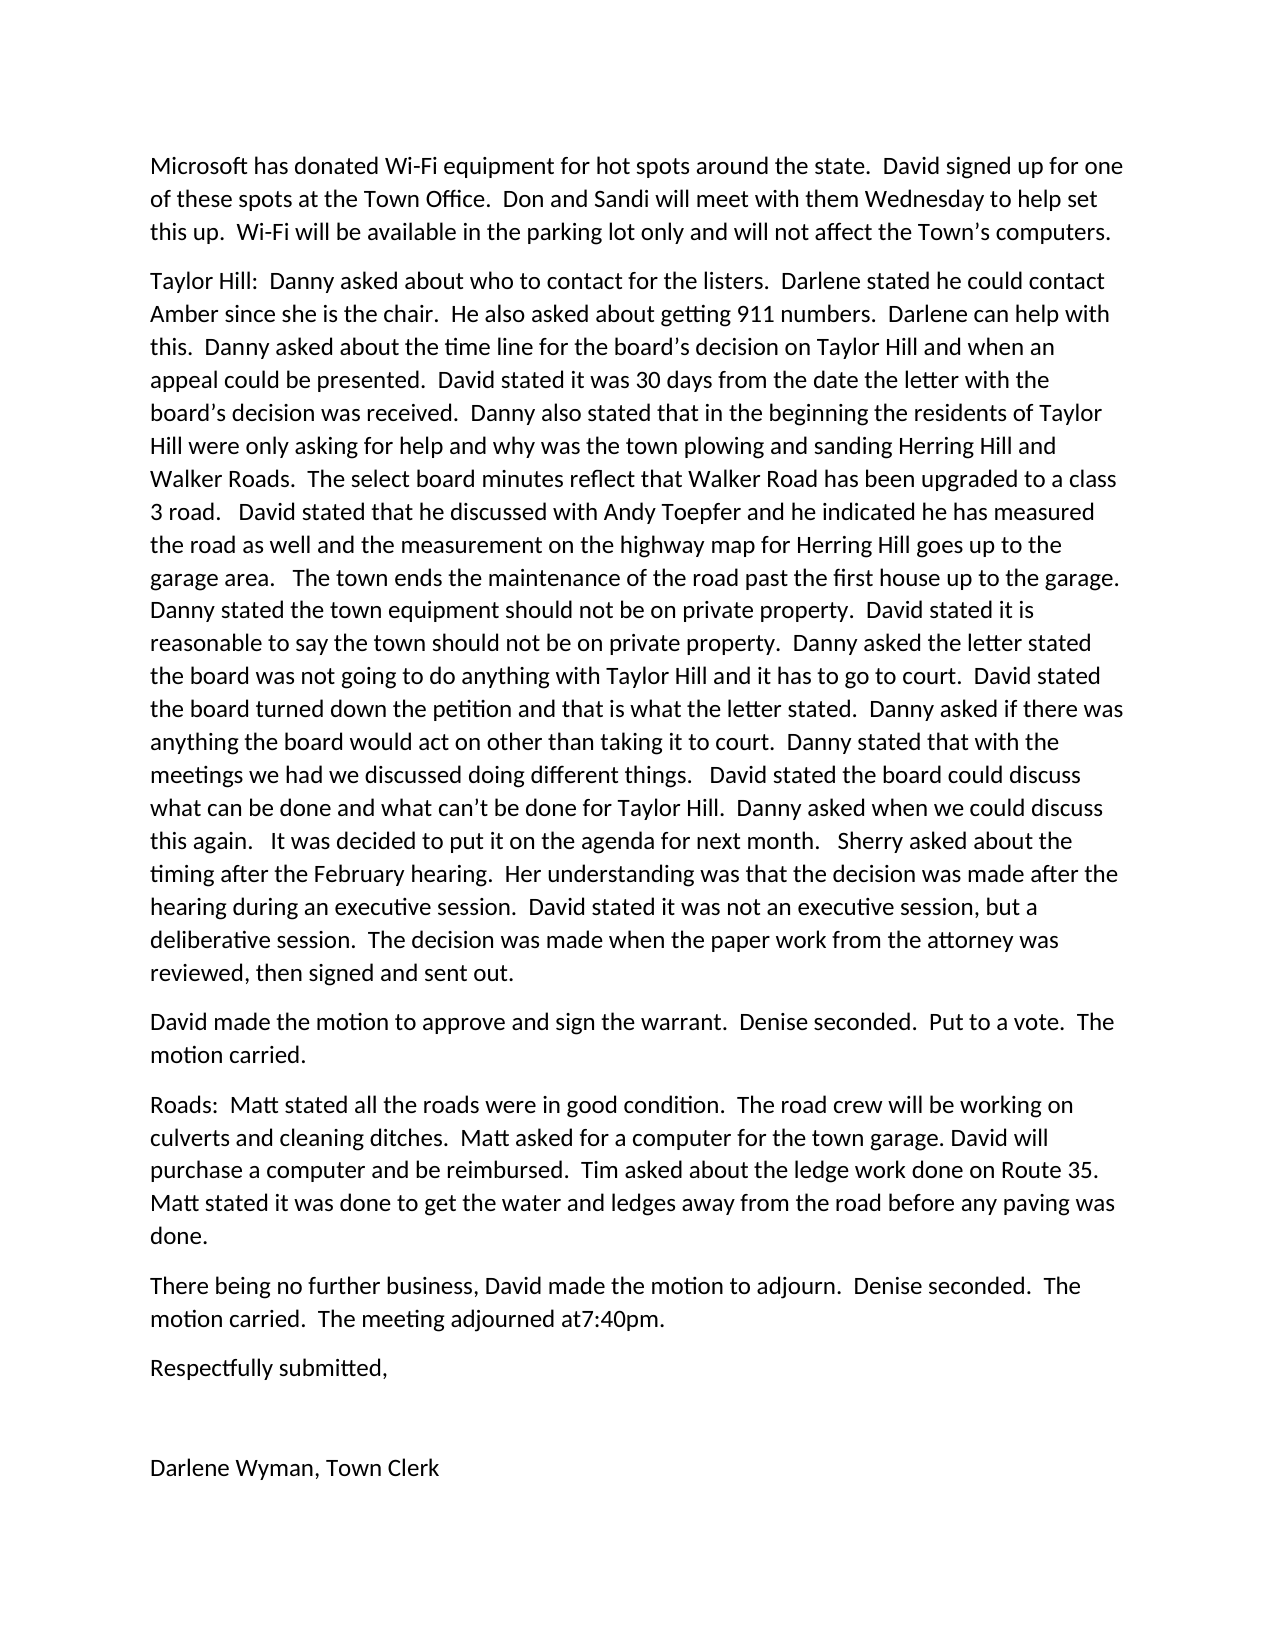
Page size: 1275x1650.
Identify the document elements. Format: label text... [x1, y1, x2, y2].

text Darlene Wyman, Town Clerk [150, 1452, 1125, 1482]
text Roads: Matt stated all the roads were in good condition. The road crew will be working on culverts and cleaning ditches. Matt asked for a computer for the town garage. David will purchase a computer and be reimbursed. Tim asked about the ledge work done on Route 35. Matt stated it was done to get the water and ledges away from the road before any paving was done. [150, 1089, 1125, 1251]
text David made the motion to approve and sign the warrant. Denise seconded. Put to a vote. The motion carried. [150, 1006, 1125, 1070]
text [150, 150, 1125, 246]
text Respectfully submitted, [150, 1352, 1125, 1383]
text There being no further business, David made the motion to adjourn. Denise seconded. The motion carried. The meeting adjourned at7:40pm. [150, 1270, 1125, 1333]
text Taylor Hill: Danny asked about who to contact for the listers. Darlene stated he could contact Amber since she is the chair. He also asked about getting 911 numbers. Darlene can help with this. Danny asked about the time line for the board’s decision on Taylor Hill and when an appeal could be presented. David stated it was 30 days from the date the letter with the board’s decision was received. Danny also stated that in the beginning the residents of Taylor Hill were only asking for help and why was the town plowing and sanding Herring Hill and Walker Roads. The select board minutes reflect that Walker Road has been upgraded to a class 3 road. David stated that he discussed with Andy Toepfer and he indicated he has measured the road as well and the measurement on the highway map for Herring Hill goes up to the garage area. The town ends the maintenance of the road past the first house up to the garage. Danny stated the town equipment should not be on private property. David stated it is reasonable to say the town should not be on private property. Danny asked the letter stated the board was not going to do anything with Taylor Hill and it has to go to court. David stated the board turned down the petition and that is what the letter stated. Danny asked if there was anything the board would act on other than taking it to court. Danny stated that with the meetings we had we discussed doing different things. David stated the board could discuss what can be done and what can’t be done for Taylor Hill. Danny asked when we could discuss this again. It was decided to put it on the agenda for next month. Sherry asked about the timing after the February hearing. Her understanding was that the decision was made after the hearing during an executive session. David stated it was not an executive session, but a deliberative session. The decision was made when the paper work from the attorney was reviewed, then signed and sent out. [150, 265, 1125, 987]
